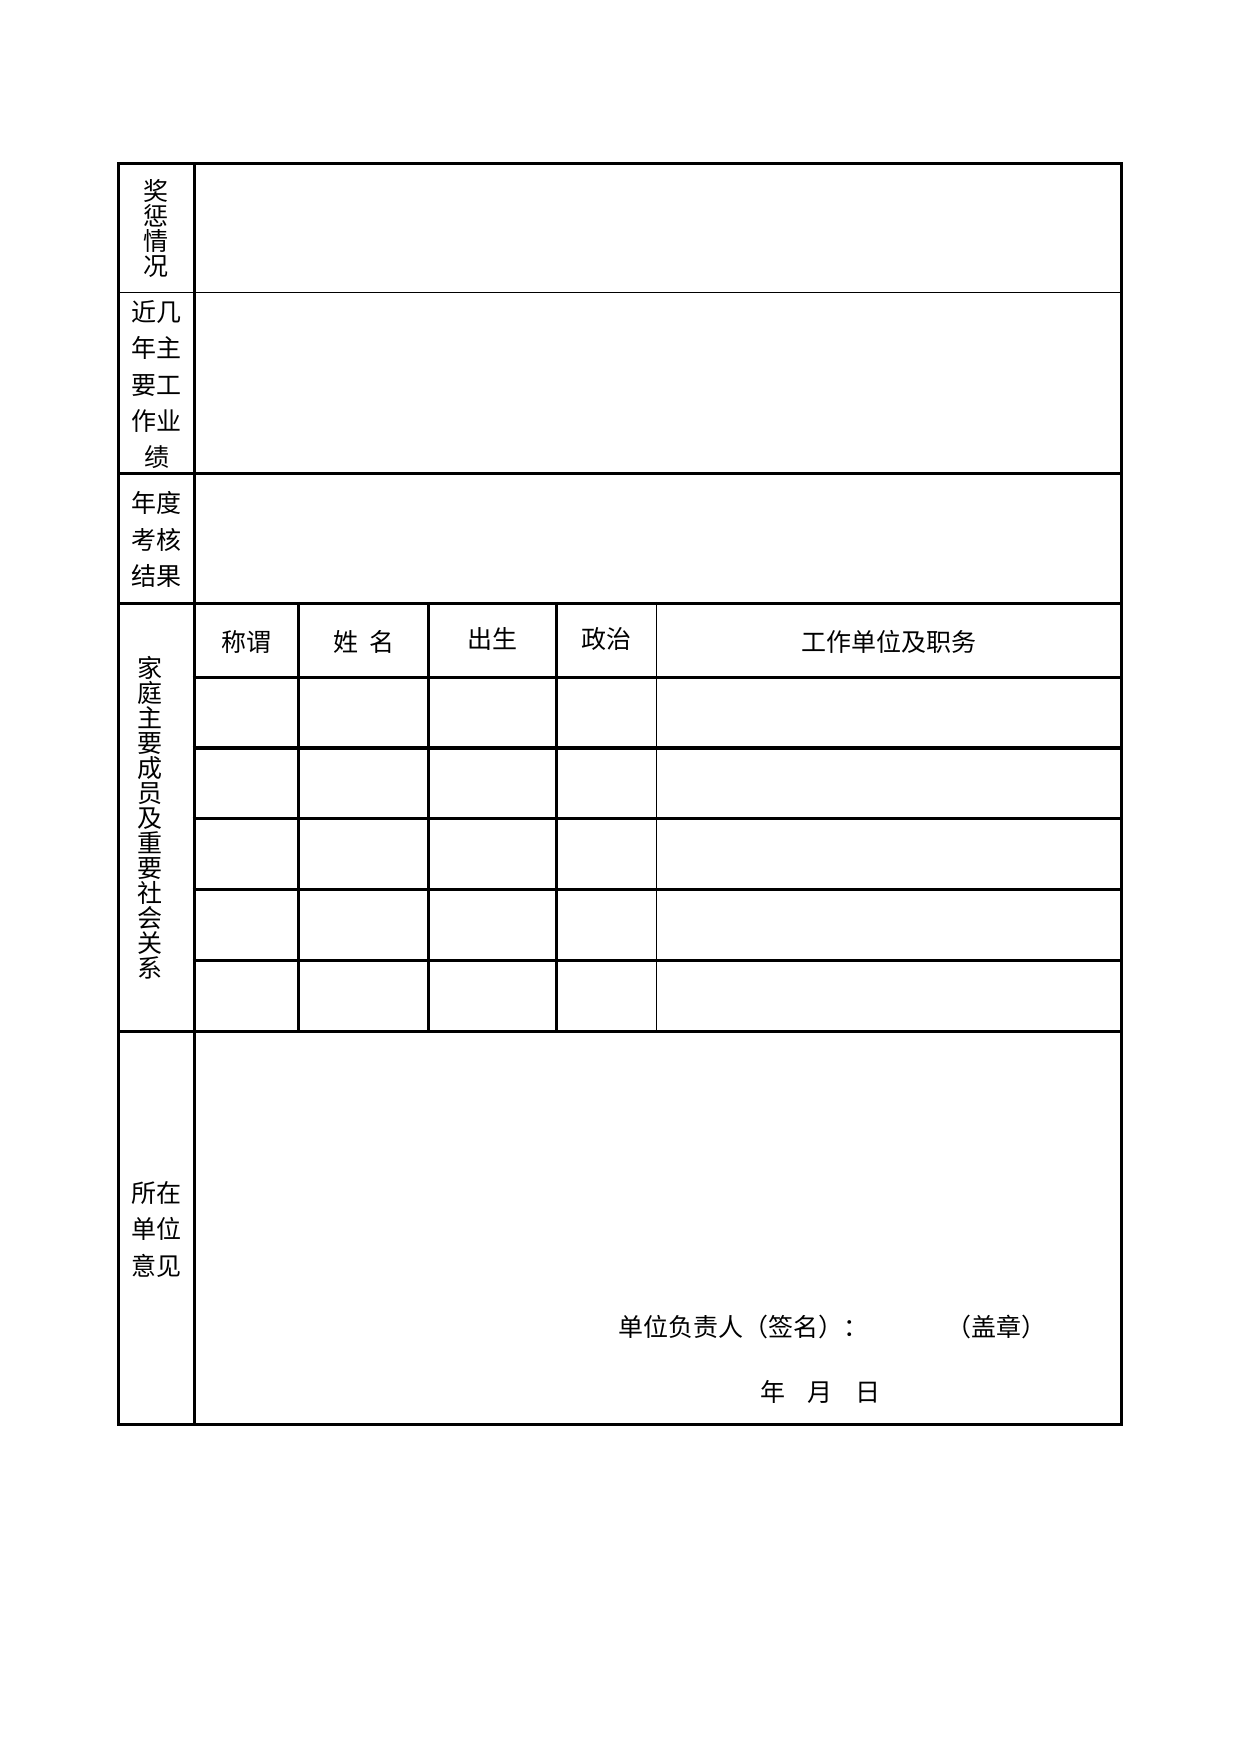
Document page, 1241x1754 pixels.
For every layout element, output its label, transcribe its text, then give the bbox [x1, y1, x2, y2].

table_cell [657, 679, 1120, 746]
table_cell [430, 891, 555, 959]
table_cell [300, 750, 427, 817]
table_cell 家庭主要成员及重要社会关系 [120, 605, 193, 1030]
table_cell [196, 475, 1120, 602]
table_cell 年度考核结果 [120, 475, 193, 602]
table_header [196, 165, 1120, 292]
table_cell [196, 293, 1120, 472]
table_cell [196, 820, 297, 888]
table_cell [430, 820, 555, 888]
table_cell [300, 820, 427, 888]
table_cell 所在单位意见 [120, 1033, 193, 1423]
table_cell 工作单位及职务 [657, 605, 1120, 676]
table_cell 姓 名 [300, 605, 427, 676]
table_cell 出生 年月 [430, 605, 555, 676]
table_cell [196, 750, 297, 817]
table_cell [196, 962, 297, 1030]
table_cell [196, 891, 297, 959]
table_cell [657, 891, 1120, 959]
table_cell 政治 面貌 [558, 605, 656, 676]
table_cell [300, 891, 427, 959]
table_cell [558, 679, 656, 746]
table_cell [196, 679, 297, 746]
table_cell [558, 962, 656, 1030]
table_cell [300, 679, 427, 746]
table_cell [196, 1033, 1120, 1423]
table_cell 称谓 [196, 605, 297, 676]
table_cell [558, 750, 656, 817]
table_cell [657, 820, 1120, 888]
table_cell [300, 962, 427, 1030]
table_cell [430, 962, 555, 1030]
table_cell [657, 750, 1120, 817]
table_cell [430, 750, 555, 817]
table_header 奖惩情况 [120, 165, 193, 292]
table_cell [558, 820, 656, 888]
table_cell [430, 679, 555, 746]
table_cell [558, 891, 656, 959]
table_cell 近几年主要工作业绩 [120, 293, 193, 472]
table_cell [657, 962, 1120, 1030]
